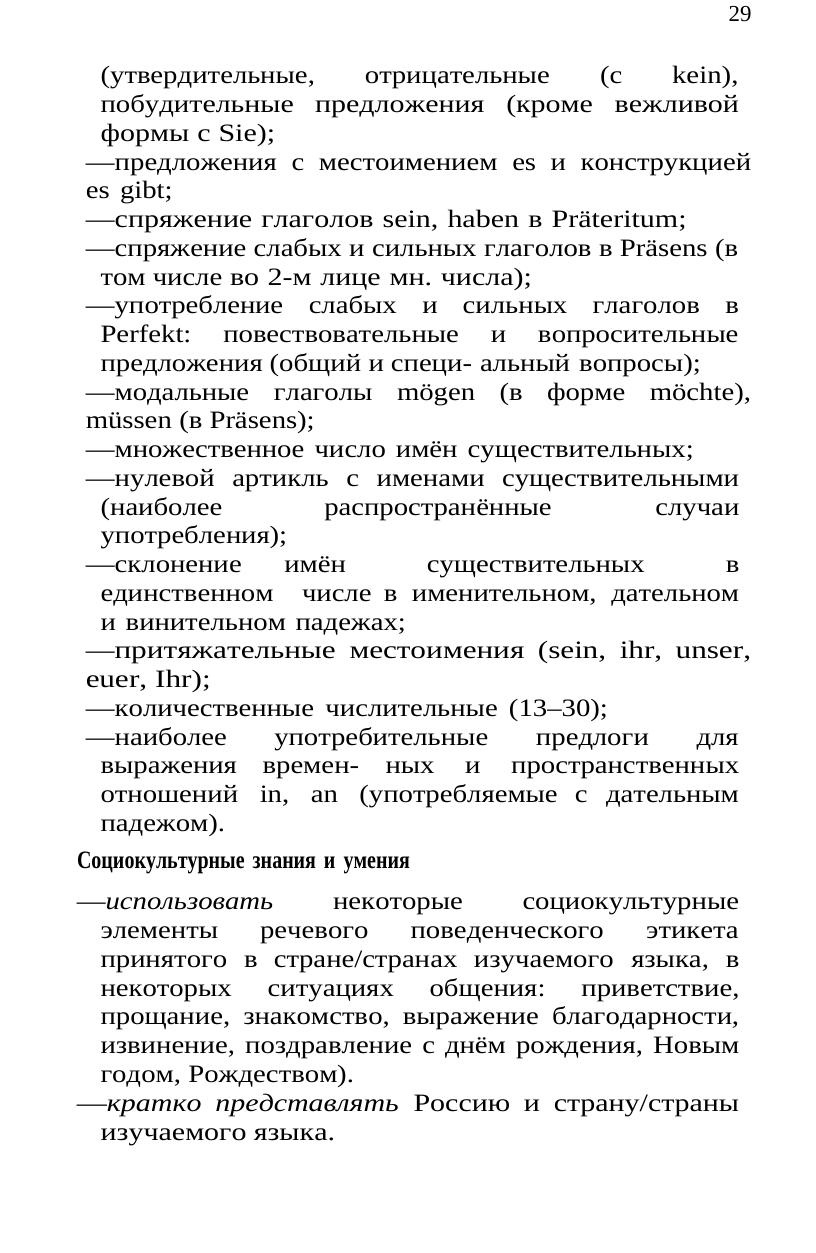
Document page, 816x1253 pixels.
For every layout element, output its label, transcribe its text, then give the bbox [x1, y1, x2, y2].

text —кратко представлять Россию и страну/страны изучаемого языка. [77, 1088, 739, 1145]
text —модальные глаголы mögen (в форме möchte), müssen (в Präsens); [86, 377, 751, 434]
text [86, 60, 739, 147]
text —множественное число имён существительных; [86, 434, 751, 463]
text —использовать некоторые социокультурные элементы речевого поведенческого этикета принятого в стране/странах изучаемого языка, в некоторых ситуациях общения: приветствие, прощание, знакомство, выражение благодарности, извинение, поздравление с днём рождения, Новым годом, Рождеством). [77, 886, 739, 1088]
text —употребление слабых и сильных глаголов в Perfekt: повествовательные и вопросительные предложения (общий и специ- альный вопросы); [86, 290, 739, 377]
text —количественные числительные (13–30); [86, 693, 751, 722]
text —предложения с местоимением es и конструкцией es gibt; [86, 147, 751, 204]
text —склонение имён существительных в единственном числе в именительном, дательном и винительном падежах; [86, 549, 739, 635]
text —спряжение глаголов sein, haben в Präteritum; [86, 204, 751, 233]
text —спряжение слабых и сильных глаголов в Präsens (в том числе во 2-м лице мн. числа); [86, 233, 739, 290]
text —нулевой артикль с именами существительными (наиболее распространённые случаи употребления); [86, 463, 739, 549]
text —притяжательные местоимения (sein, ihr, unser, euer, Ihr); [86, 635, 751, 693]
subtitle Социокультурные знания и умения [77, 845, 751, 873]
text —наиболее употребительные предлоги для выражения времен- ных и пространственных отношений in, an (употребляемые с дательным падежом). [86, 722, 739, 837]
